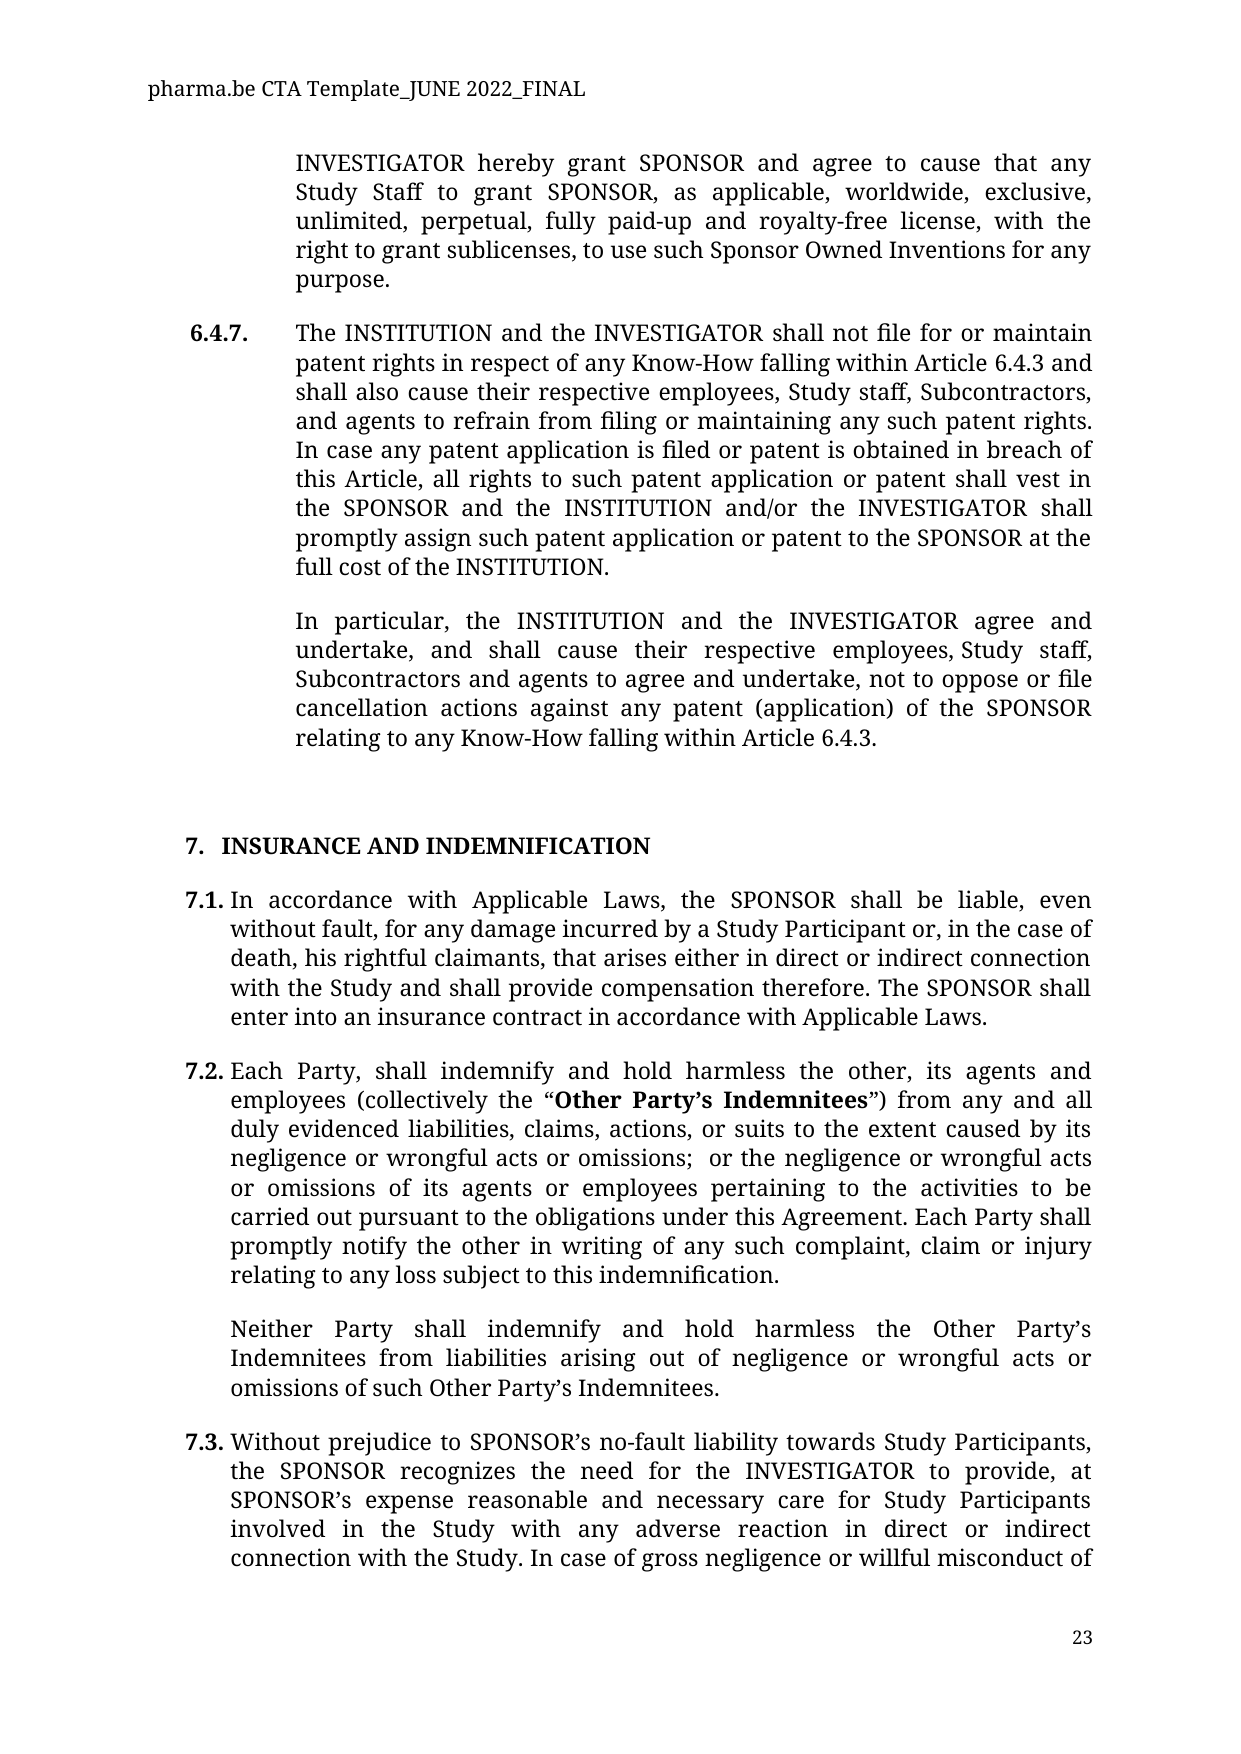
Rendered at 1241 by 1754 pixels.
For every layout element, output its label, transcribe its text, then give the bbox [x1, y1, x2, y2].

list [185, 1427, 1093, 1573]
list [190, 148, 1093, 293]
list INSURANCE AND INDEMNIFICATION [185, 831, 1093, 860]
list In accordance with Applicable Laws, the SPONSOR shall be liable, even without fault, for any damage incurred by a Study Participant or, in the case of death, his rightful claimants, that arises either in direct or indirect connection with the Study and shall provide compensation therefore. The SPONSOR shall enter into an insurance contract in accordance with Applicable Laws. [185, 885, 1093, 1031]
list Each Party, shall indemnify and hold harmless the other, its agents and employees (collectively the “Other Party’s Indemnitees”) from any and all duly evidenced liabilities, claims, actions, or suits to the extent caused by its negligence or wrongful acts or omissions; or the negligence or wrongful acts or omissions of its agents or employees pertaining to the activities to be carried out pursuant to the obligations under this Agreement. Each Party shall promptly notify the other in writing of any such complaint, claim or injury relating to any loss subject to this indemnification. [185, 1056, 1093, 1289]
list The INSTITUTION and the INVESTIGATOR shall not file for or maintain patent rights in respect of any Know-How falling within Article 6.4.3 and shall also cause their respective employees, Study staff, Subcontractors, and agents to refrain from filing or maintaining any such patent rights. In case any patent application is filed or patent is obtained in breach of this Article, all rights to such patent application or patent shall vest in the SPONSOR and the INSTITUTION and/or the INVESTIGATOR shall promptly assign such patent application or patent to the SPONSOR at the full cost of the INSTITUTION. [190, 318, 1093, 581]
text In particular, the INSTITUTION and the INVESTIGATOR agree and undertake, and shall cause their respective employees, Study staff, Subcontractors and agents to agree and undertake, not to oppose or file cancellation actions against any patent (application) of the SPONSOR relating to any Know-How falling within Article 6.4.3. [295, 606, 1093, 752]
list Neither Party shall indemnify and hold harmless the Other Party’s Indemnitees from liabilities arising out of negligence or wrongful acts or omissions of such Other Party’s Indemnitees. [230, 1314, 1093, 1402]
